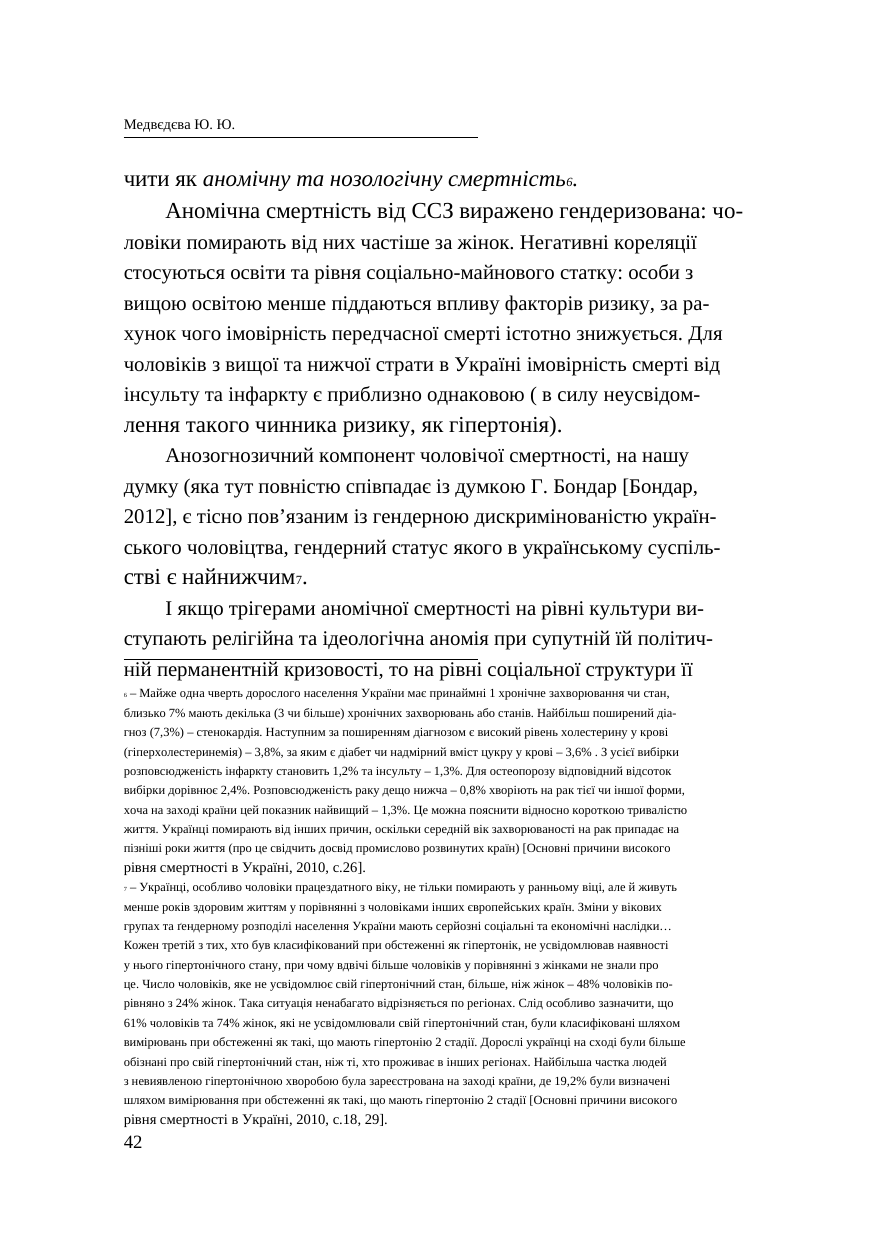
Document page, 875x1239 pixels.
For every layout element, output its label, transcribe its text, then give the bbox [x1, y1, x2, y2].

text Аномічна смертність від ССЗ виражено гендеризована: чо- [165, 194, 860, 225]
text шляхом вимірювання при обстеженні як такі, що мають гіпертонію 2 стадії [Основні причини високого [123, 1089, 860, 1109]
text І якщо трігерами аномічної смертності на рівні культури ви- [165, 591, 860, 621]
text 6 – Майже одна чверть дорослого населення України має принаймні 1 хронічне захворювання чи стан, [123, 682, 860, 702]
text (гіперхолестеринемія) – 3,8%, за яким є діабет чи надмірний вміст цукру у крові – 3,6% . З усієї вибірки [123, 741, 860, 760]
text лення такого чинника ризику, як гіпертонія). [123, 408, 860, 438]
text групах та ґендерному розподілі населення України мають серйозні соціальні та економічні наслідки… [123, 915, 860, 934]
text інсульту та інфаркту є приблизно однаковою ( в силу неусвідом- [123, 377, 860, 408]
text 42 [123, 1128, 860, 1153]
text у нього гіпертонічного стану, при чому вдвічі більше чоловіків у порівнянні з жінками не знали про [123, 954, 860, 973]
text ступають релігійна та ідеологічна аномія при супутній їй політич- [123, 621, 860, 652]
text вимірювань при обстеженні як такі, що мають гіпертонію 2 стадії. Дорослі українці на сході були більше [123, 1031, 860, 1051]
text рівня смертності в Україні, 2010, с.26]. [123, 857, 860, 876]
text рівня смертності в Україні, 2010, с.18, 29]. [123, 1109, 860, 1128]
text ського чоловіцтва, гендерний статус якого в українському суспіль- [123, 530, 860, 560]
text вибірки дорівнює 2,4%. Розповсюдженість раку дещо нижча – 0,8% хворіють на рак тієї чи іншої форми, [123, 779, 860, 799]
text це. Число чоловіків, яке не усвідомлює свій гіпертонічний стан, більше, ніж жінок – 48% чоловіків по- [123, 973, 860, 992]
text чити як аномічну та нозологічну смертність6. [123, 155, 860, 194]
text Анозогнозичний компонент чоловічої смертності, на нашу [165, 438, 860, 469]
text Медвєдєва Ю. Ю. [123, 114, 860, 133]
text ній перманентній кризовості, то на рівні соціальної структури її [123, 652, 860, 682]
text гноз (7,3%) – стенокардія. Наступним за поширенням діагнозом є високий рівень холестерину у крові [123, 721, 860, 741]
text рівняно з 24% жінок. Така ситуація ненабагато відрізняється по регіонах. Слід особливо зазначити, що [123, 992, 860, 1012]
text хунок чого імовірність передчасної смерті істотно знижується. Для [123, 316, 860, 347]
text з невиявленою гіпертонічною хворобою була зареєстрована на заході країни, де 19,2% були визначені [123, 1070, 860, 1089]
text стві є найнижчим7. [123, 560, 860, 591]
text Кожен третій з тих, хто був класифікований при обстеженні як гіпертонік, не усвідомлював наявності [123, 934, 860, 954]
text обізнані про свій гіпертонічний стан, ніж ті, хто проживає в інших регіонах. Найбільша частка людей [123, 1051, 860, 1070]
text близько 7% мають декілька (3 чи більше) хронічних захворювань або станів. Найбільш поширений діа- [123, 702, 860, 721]
text ловіки помирають від них частіше за жінок. Негативні кореляції [123, 225, 860, 255]
text чоловіків з вищої та нижчої страти в Україні імовірність смерті від [123, 347, 860, 377]
text менше років здоровим життям у порівнянні з чоловіками інших європейських країн. Зміни у вікових [123, 896, 860, 915]
text стосуються освіти та рівня соціально-майнового статку: особи з [123, 255, 860, 286]
text вищою освітою менше піддаються впливу факторів ризику, за ра- [123, 286, 860, 316]
text життя. Українці помирають від інших причин, оскільки середній вік захворюваності на рак припадає на [123, 818, 860, 837]
text 2012], є тісно пов’язаним із гендерною дискримінованістю україн- [123, 499, 860, 530]
text пізніші роки життя (про це свідчить досвід промислово розвинутих країн) [Основні причини високого [123, 837, 860, 857]
text 7 – Українці, особливо чоловіки працездатного віку, не тільки помирають у ранньому віці, але й живуть [123, 876, 860, 896]
text думку (яка тут повністю співпадає із думкою Г. Бондар [Бондар, [123, 469, 860, 499]
text 61% чоловіків та 74% жінок, які не усвідомлювали свій гіпертонічний стан, були класифіковані шляхом [123, 1012, 860, 1031]
text розповсюдженість інфаркту становить 1,2% та інсульту – 1,3%. Для остеопорозу відповідний відсоток [123, 760, 860, 779]
text хоча на заході країни цей показник найвищий – 1,3%. Це можна пояснити відносно короткою тривалістю [123, 799, 860, 818]
